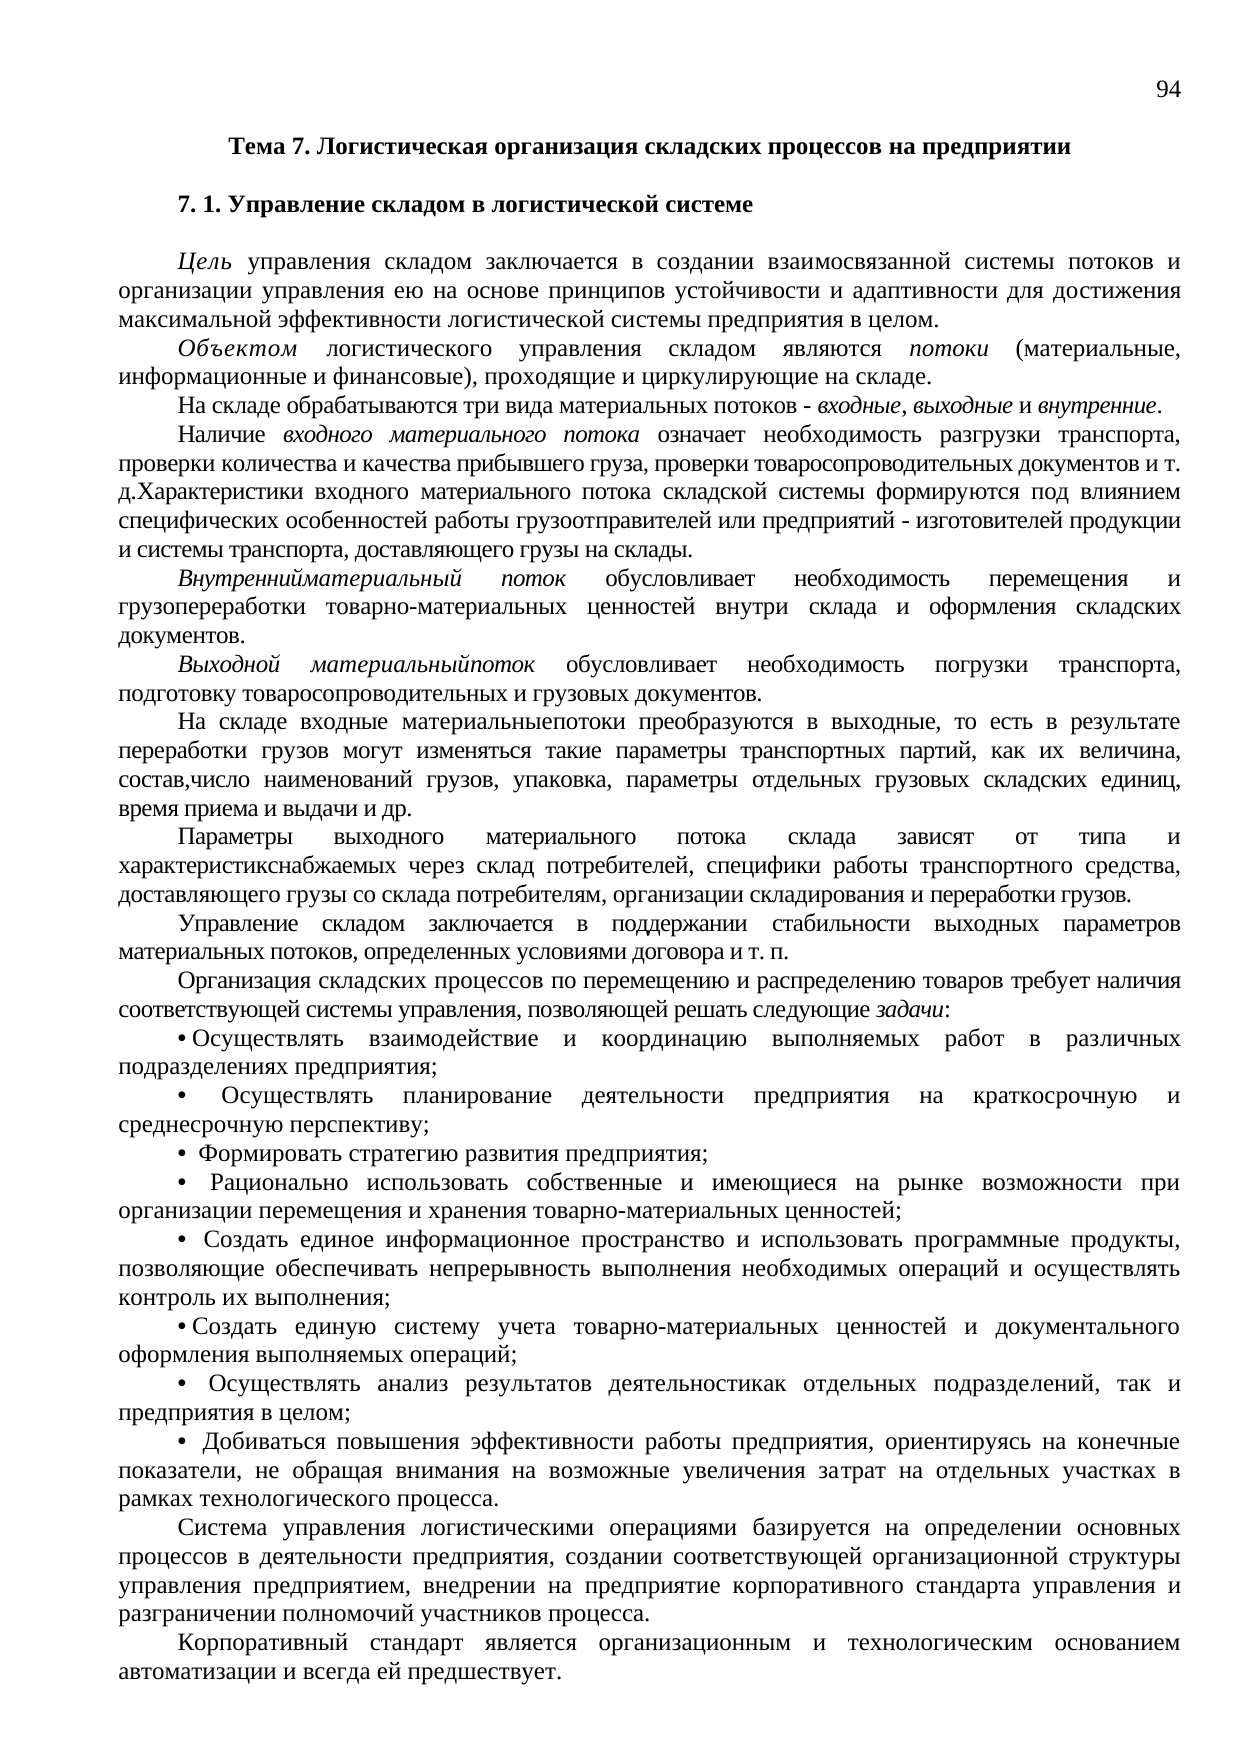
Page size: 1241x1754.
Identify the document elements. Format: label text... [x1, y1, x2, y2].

text На складе входные материальныепотоки преобразуются в выходные, то есть в результате переработки грузов могут изменяться такие параметры транспортных партий, как их величина, состав,число наименований грузов, упаковка, параметры отдельных грузовых складских единиц, время приема и выдачи и др. [118, 706, 1181, 821]
text Объектом логистического управления складом являются потоки (материальные, информационные и финансовые), проходящие и циркулирующие на складе. [118, 333, 1181, 390]
list Добиваться повышения эффективности работы предприятия, ориентируясь на конечные показатели, не обращая внимания на возможные увеличения затрат на отдельных участках в рамках технологического процесса. [118, 1426, 1181, 1512]
text Система управления логистическими операциями базируется на определении основных процессов в деятельности предприятия, создании соответствующей организационной структуры управления предприятием, внедрении на предприятие корпоративного стандарта управления и разграничении полномочий участников процесса. [118, 1512, 1181, 1627]
text Тема 7. Логистическая организация складских процессов на предприятии [118, 131, 1181, 160]
list Осуществлять взаимодействие и координацию выполняемых работ в различных подразделениях предприятия; [118, 1023, 1181, 1080]
text На складе обрабатываются три вида материальных потоков - входные, выходные и внутренние. [118, 390, 1181, 419]
list Рационально использовать собственные и имеющиеся на рынке возможности при организации перемещения и хранения товарно-материальных ценностей; [118, 1167, 1181, 1224]
text Корпоративный стандарт является организационным и технологическим основанием автоматизации и всегда ей предшествует. [118, 1627, 1181, 1685]
text Управление складом заключается в поддержании стабильности выходных параметров материальных потоков, определенных условиями договора и т. п. [118, 908, 1181, 965]
text Параметры выходного материального потока склада зависят от типа и характеристикснабжаемых через склад потребителей, специфики работы транспортного средства, доставляющего грузы со склада потребителям, организации складирования и переработки грузов. [118, 821, 1181, 908]
text Наличие входного материального потока означает необходимость разгрузки транспорта, проверки количества и качества прибывшего груза, проверки товаросопроводительных документов и т. д.Характеристики входного материального потока складской системы формируются под влиянием специфических особенностей работы грузоотправителей или предприятий - изготовителей продукции и системы транспорта, доставляющего грузы на склады. [118, 419, 1181, 563]
list Формировать стратегию развития предприятия; [118, 1138, 1181, 1167]
list Осуществлять планирование деятельности предприятия на краткосрочную и среднесрочную перспективу; [118, 1080, 1181, 1138]
text Цель управления складом заключается в создании взаимосвязанной системы потоков и организации управления ею на основе принципов устойчивости и адаптивности для достижения максимальной эффективности логистической системы предприятия в целом. [118, 246, 1181, 333]
list Создать единую систему учета товарно-материальных ценностей и документального оформления выполняемых операций; [118, 1311, 1181, 1368]
list Осуществлять анализ результатов деятельностикак отдельных подразделений, так и предприятия в целом; [118, 1368, 1181, 1426]
text 7. 1. Управление складом в логистической системе [118, 189, 1181, 218]
text Организация складских процессов по перемещению и распределению товаров требует наличия соответствующей системы управления, позволяющей решать следующие задачи: [118, 965, 1181, 1023]
text Выходной материальныйпоток обусловливает необходимость погрузки транспорта, подготовку товаросопроводительных и грузовых документов. [118, 649, 1181, 706]
list Создать единое информационное пространство и использовать программные продукты, позволяющие обеспечивать непрерывность выполнения необходимых операций и осуществлять контроль их выполнения; [118, 1224, 1181, 1311]
text Внутреннийматериальный поток обусловливает необходимость перемещения и грузопереработки товарно-материальных ценностей внутри склада и оформления складских документов. [118, 563, 1181, 649]
